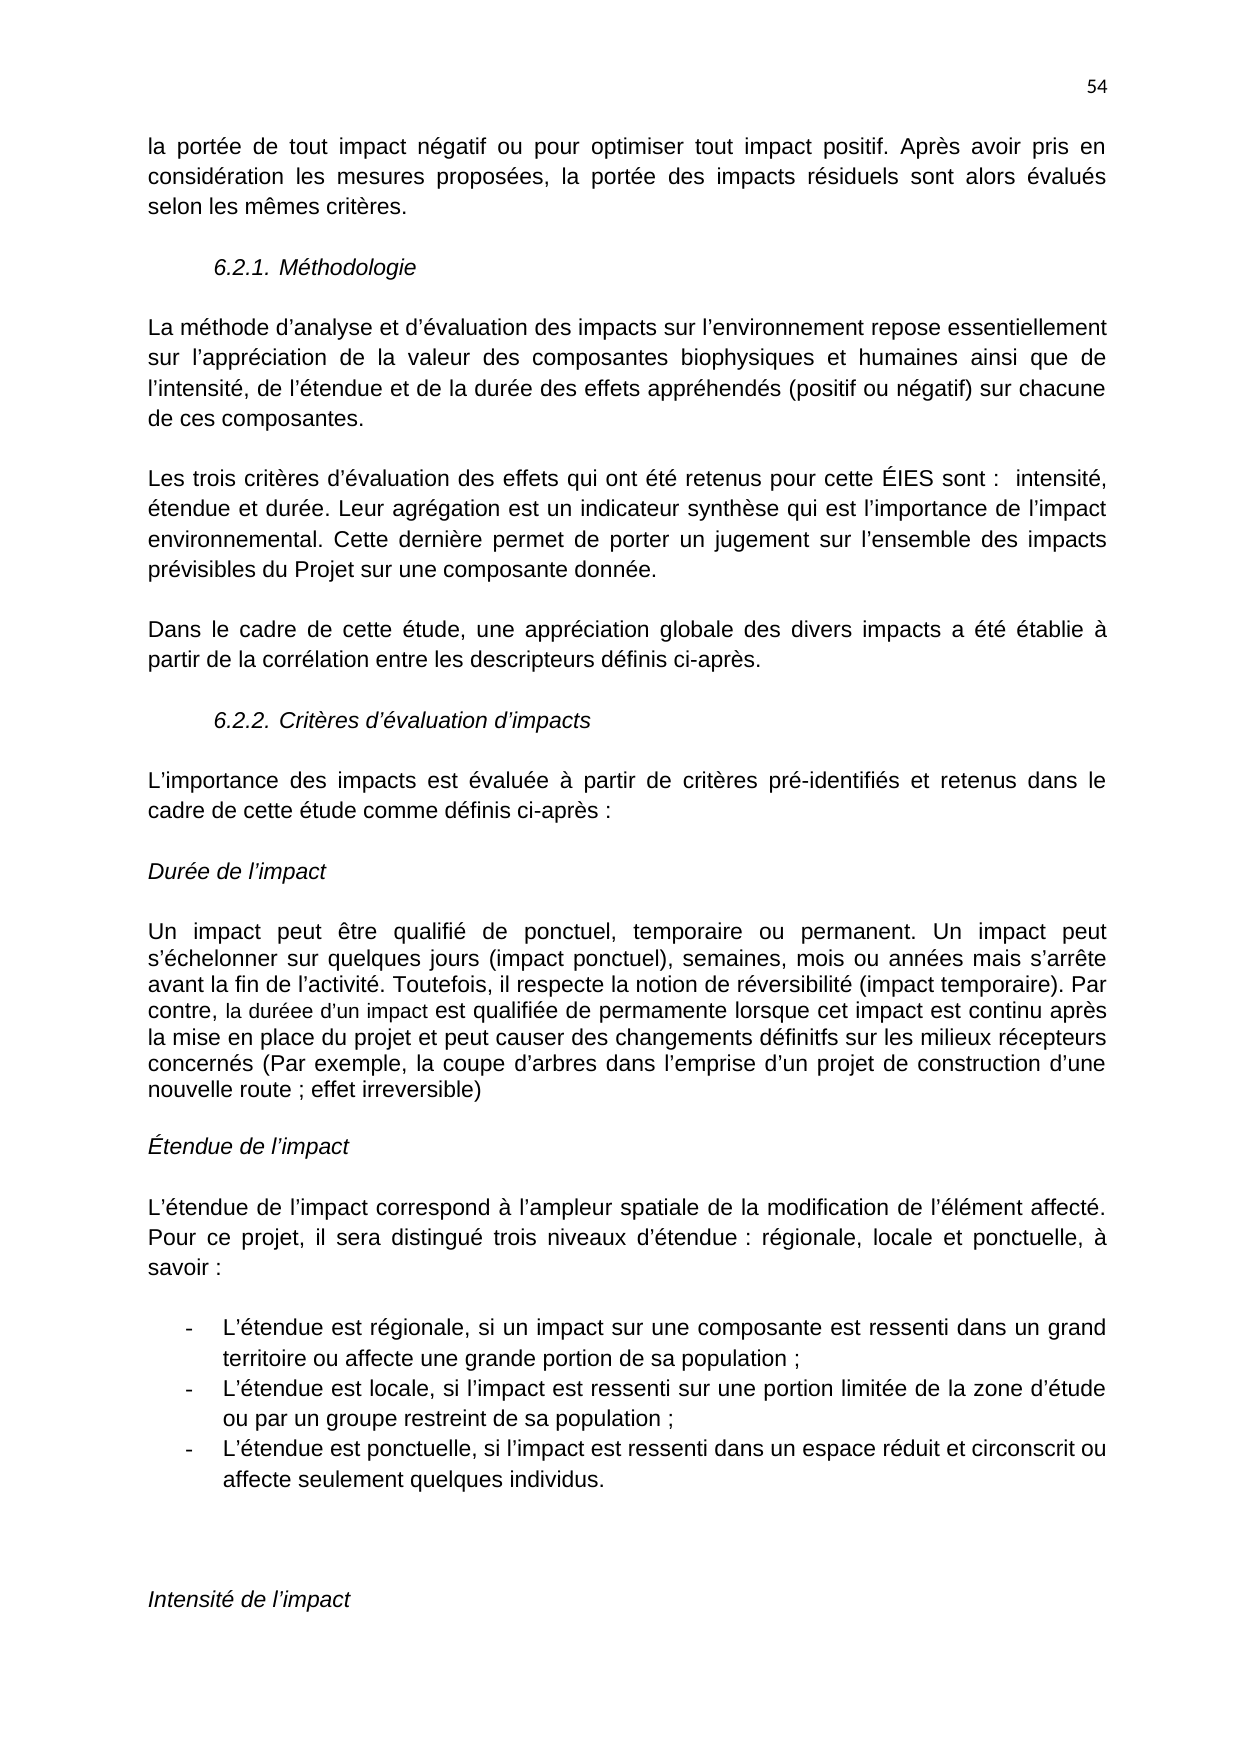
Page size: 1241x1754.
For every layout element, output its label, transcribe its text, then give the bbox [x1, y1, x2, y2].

text L’étendue de l’impact correspond à l’ampleur spatiale de la modification de l’élément affecté. Pour ce projet, il sera distingué trois niveaux d’étendue : régionale, locale et ponctuelle, à savoir : [148, 1193, 1107, 1280]
list L’étendue est locale, si l’impact est ressenti sur une portion limitée de la zone d’étude ou par un groupe restreint de sa population ; [185, 1375, 1107, 1431]
text L’importance des impacts est évaluée à partir de critères pré-identifiés et retenus dans le cadre de cette étude comme définis ci-après : [148, 767, 1107, 824]
text Dans le cadre de cette étude, une appréciation globale des divers impacts a été établie à partir de la corrélation entre les descripteurs définis ci-après. [148, 616, 1107, 673]
subtitle Critères d’évaluation d’impacts [213, 707, 1107, 733]
text Les trois critères d’évaluation des effets qui ont été retenus pour cette ÉIES sont : intensité, étendue et durée. Leur agrégation est un indicateur synthèse qui est l’importance de l’impact environnemental. Cette dernière permet de porter un jugement sur l’ensemble des impacts prévisibles du Projet sur une composante donnée. [148, 465, 1107, 582]
text La méthode d’analyse et d’évaluation des impacts sur l’environnement repose essentiellement sur l’appréciation de la valeur des composantes biophysiques et humaines ainsi que de l’intensité, de l’étendue et de la durée des effets appréhendés (positif ou négatif) sur chacune de ces composantes. [148, 314, 1107, 431]
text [148, 133, 1107, 220]
subtitle Méthodologie [213, 254, 1107, 280]
list L’étendue est ponctuelle, si l’impact est ressenti dans un espace réduit et circonscrit ou affecte seulement quelques individus. [185, 1435, 1107, 1492]
text Étendue de l’impact [148, 1133, 1107, 1159]
text Un impact peut être qualifié de ponctuel, temporaire ou permanent. Un impact peut s’échelonner sur quelques jours (impact ponctuel), semaines, mois ou années mais s’arrête avant la fin de l’activité. Toutefois, il respecte la notion de réversibilité (impact temporaire). Par contre, la duréee d’un impact est qualifiée de permamente lorsque cet impact est continu après la mise en place du projet et peut causer des changements définitfs sur les milieux récepteurs concernés (Par exemple, la coupe d’arbres dans l’emprise d’un projet de construction d’une nouvelle route ; effet irreversible) [148, 918, 1107, 1103]
text Durée de l’impact [148, 858, 1107, 884]
list L’étendue est régionale, si un impact sur une composante est ressenti dans un grand territoire ou affecte une grande portion de sa population ; [185, 1314, 1107, 1371]
text Intensité de l’impact [148, 1586, 1107, 1613]
